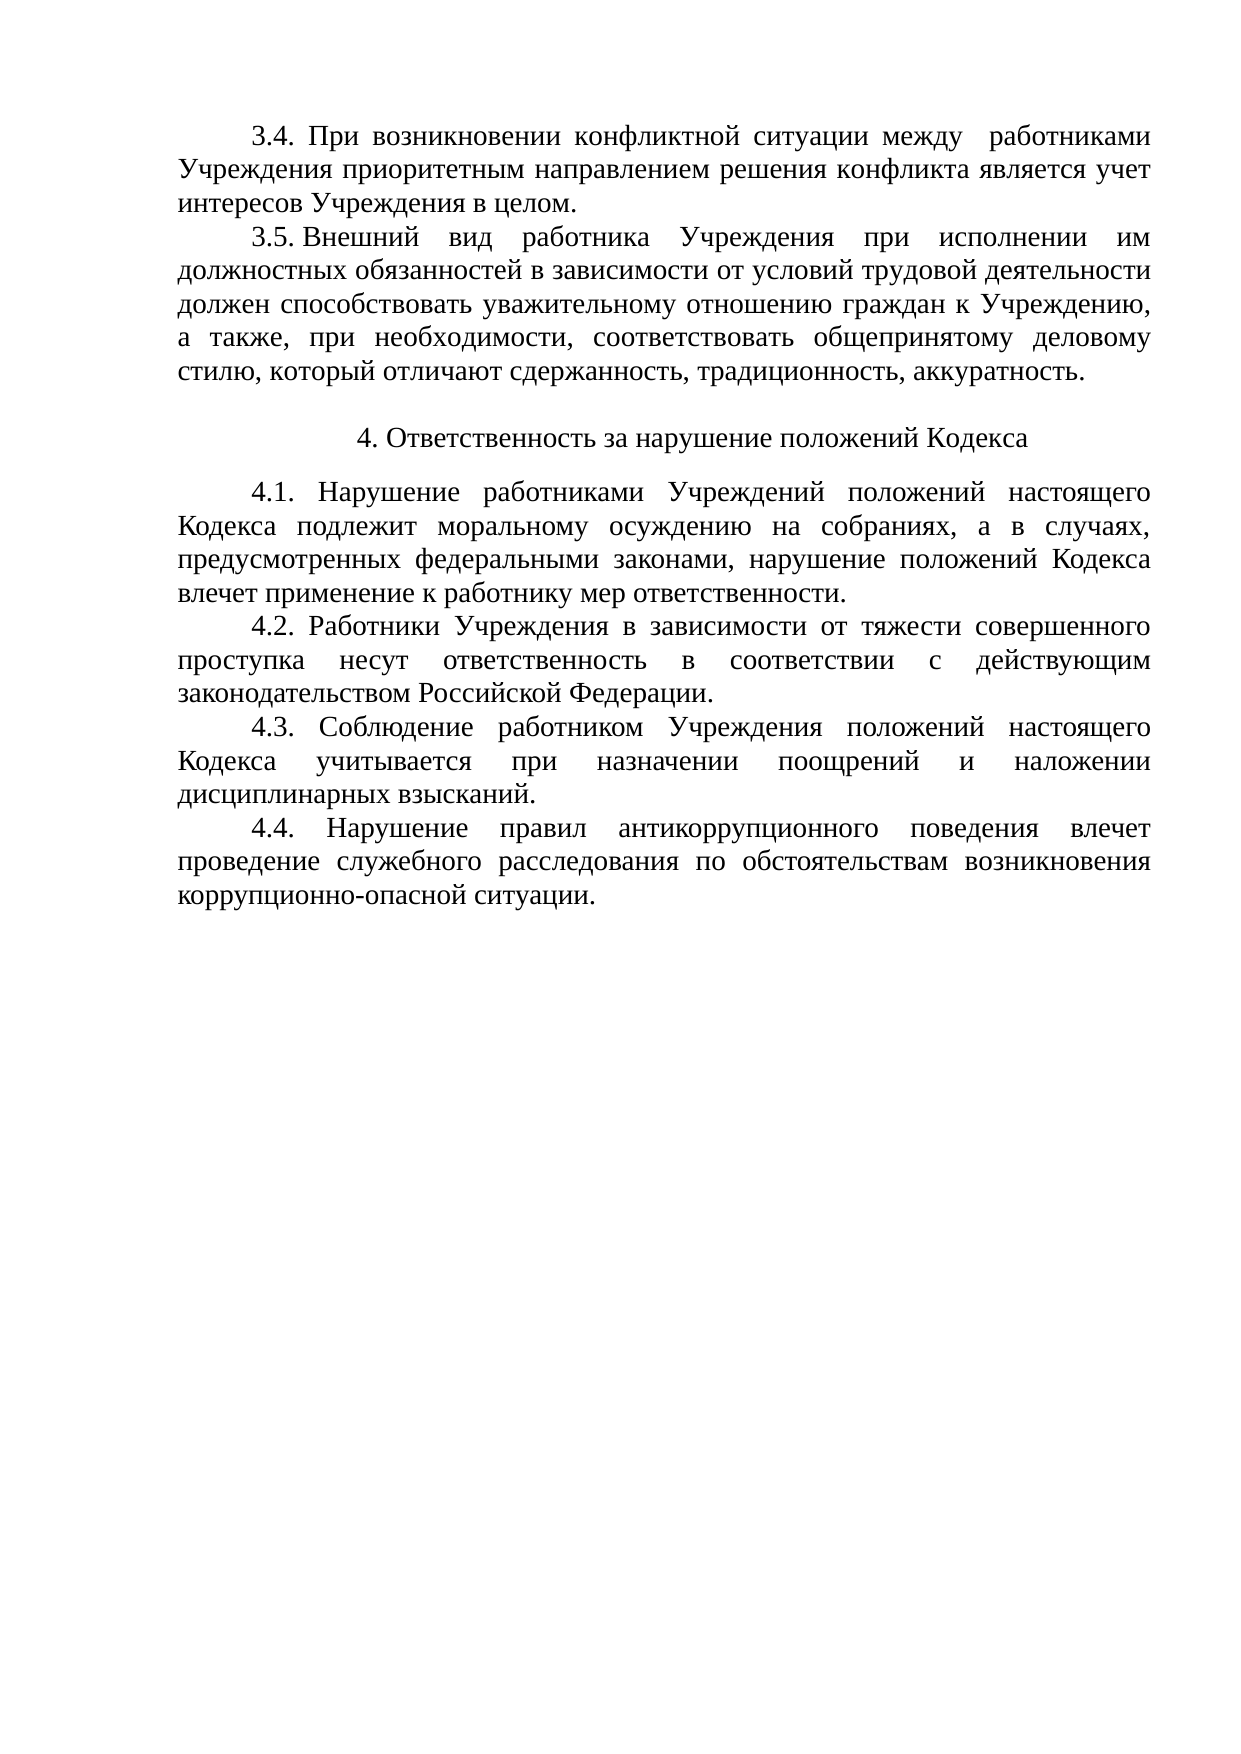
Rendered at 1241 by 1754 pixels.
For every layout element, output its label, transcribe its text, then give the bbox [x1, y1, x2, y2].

list 4.1. Нарушение работниками Учреждений положений настоящего Кодекса подлежит моральному осуждению на собраниях, а в случаях, предусмотренных федеральными законами, нарушение положений Кодекса влечет применение к работнику мер ответственности. [177, 474, 1152, 608]
text 3.5. Внешний вид работника Учреждения при исполнении им должностных обязанностей в зависимости от условий трудовой деятельности должен способствовать уважительному отношению граждан к Учреждению, а также, при необходимости, соответствовать общепринятому деловому стилю, который отличают сдержанность, традиционность, аккуратность. [177, 219, 1152, 386]
text 4. Ответственность за нарушение положений Кодекса [177, 420, 1152, 453]
list 4.3. Соблюдение работником Учреждения положений настоящего Кодекса учитывается при назначении поощрений и наложении дисциплинарных взысканий. [177, 709, 1152, 810]
list 4.2. Работники Учреждения в зависимости от тяжести совершенного проступка несут ответственность в соответствии с действующим законодательством Российской Федерации. [177, 608, 1152, 709]
list 4.4. Нарушение правил антикоррупционного поведения влечет проведение служебного расследования по обстоятельствам возникновения коррупционно-опасной ситуации. [177, 810, 1152, 910]
text 3.4. При возникновении конфликтной ситуации между работниками Учреждения приоритетным направлением решения конфликта является учет интересов Учреждения в целом. [177, 118, 1152, 219]
